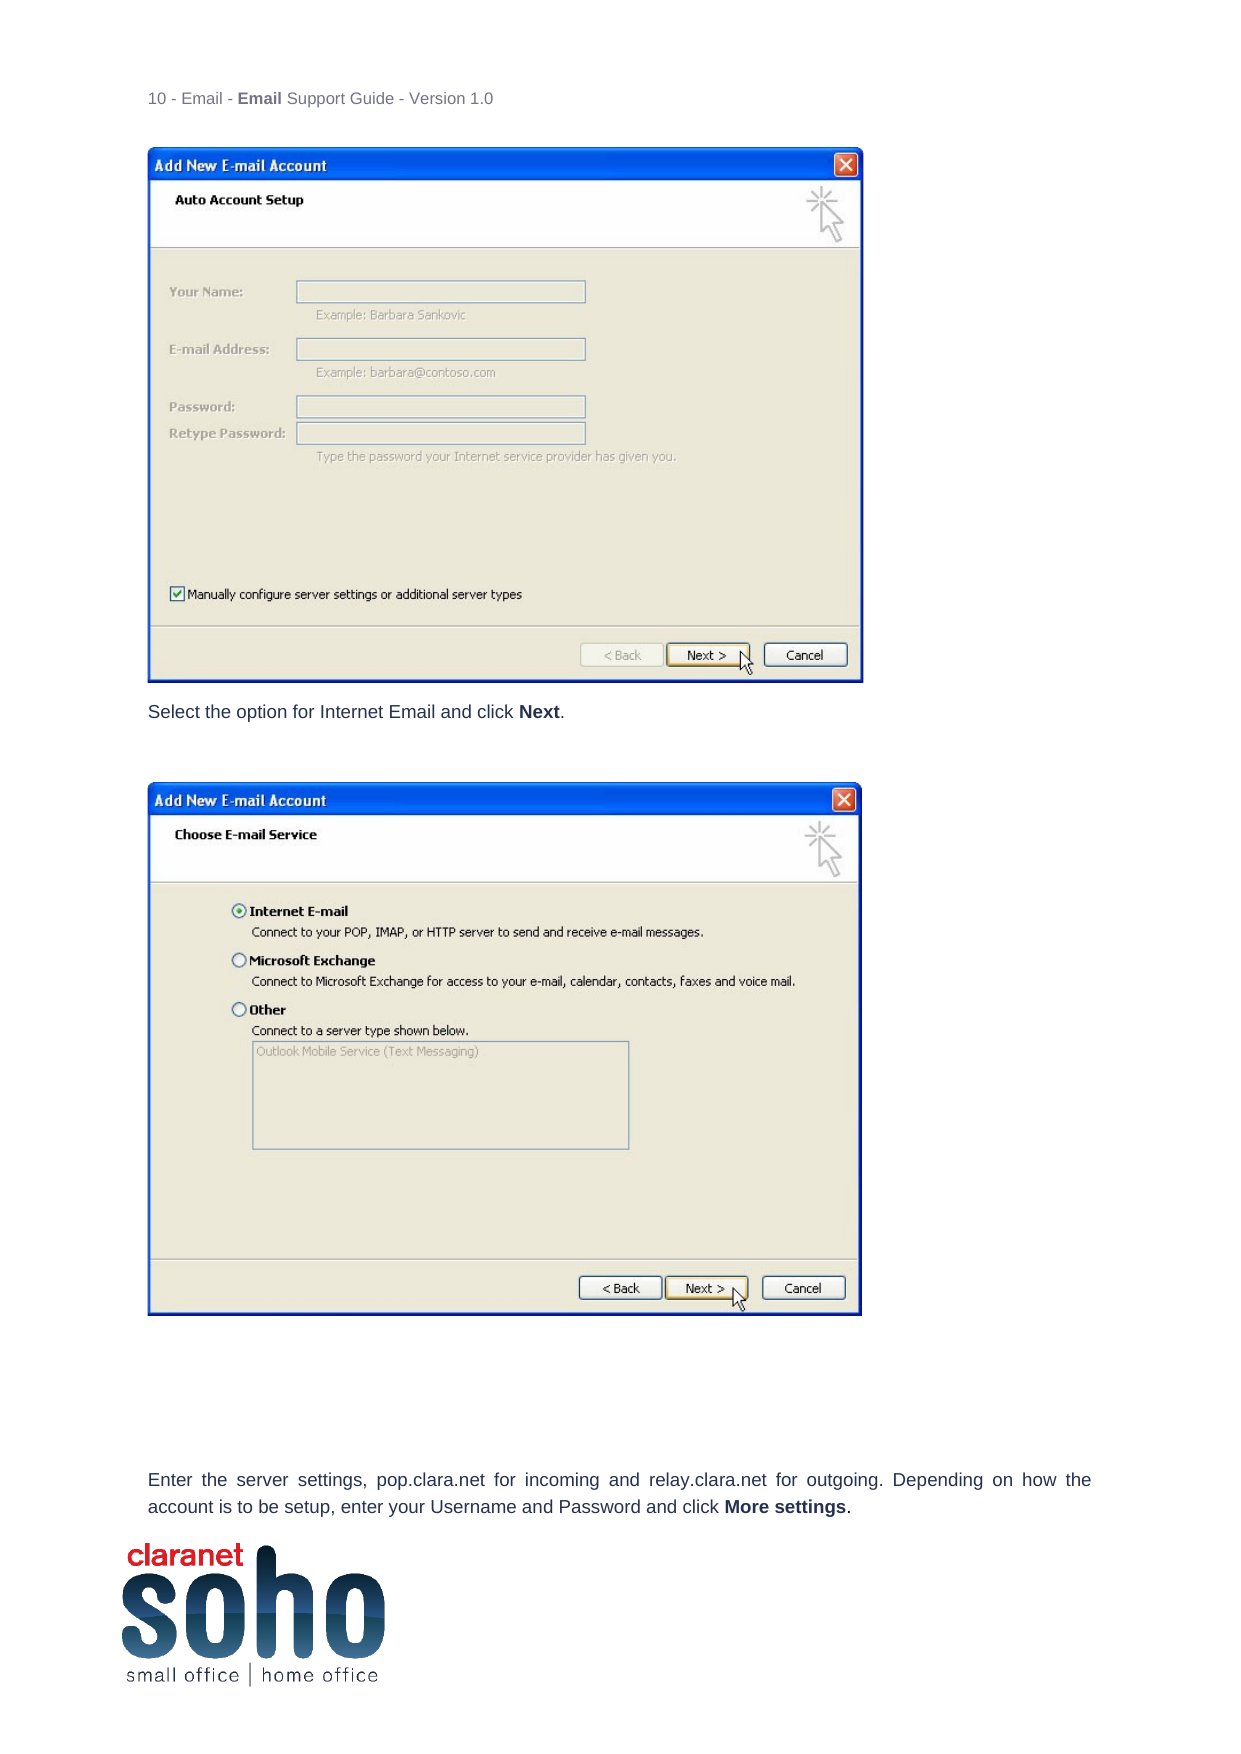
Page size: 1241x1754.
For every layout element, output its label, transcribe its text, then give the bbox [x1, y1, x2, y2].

text Enter the server settings, pop.clara.net for incoming and relay.clara.net for outgoing. Depending on how the account is to be setup, enter your Username and Password and click More settings. [148, 1490, 1092, 1518]
text Select the option for Internet Email and click Next. [519, 701, 1092, 723]
picture [147, 147, 864, 683]
picture [147, 782, 862, 1316]
picture [111, 1533, 397, 1693]
